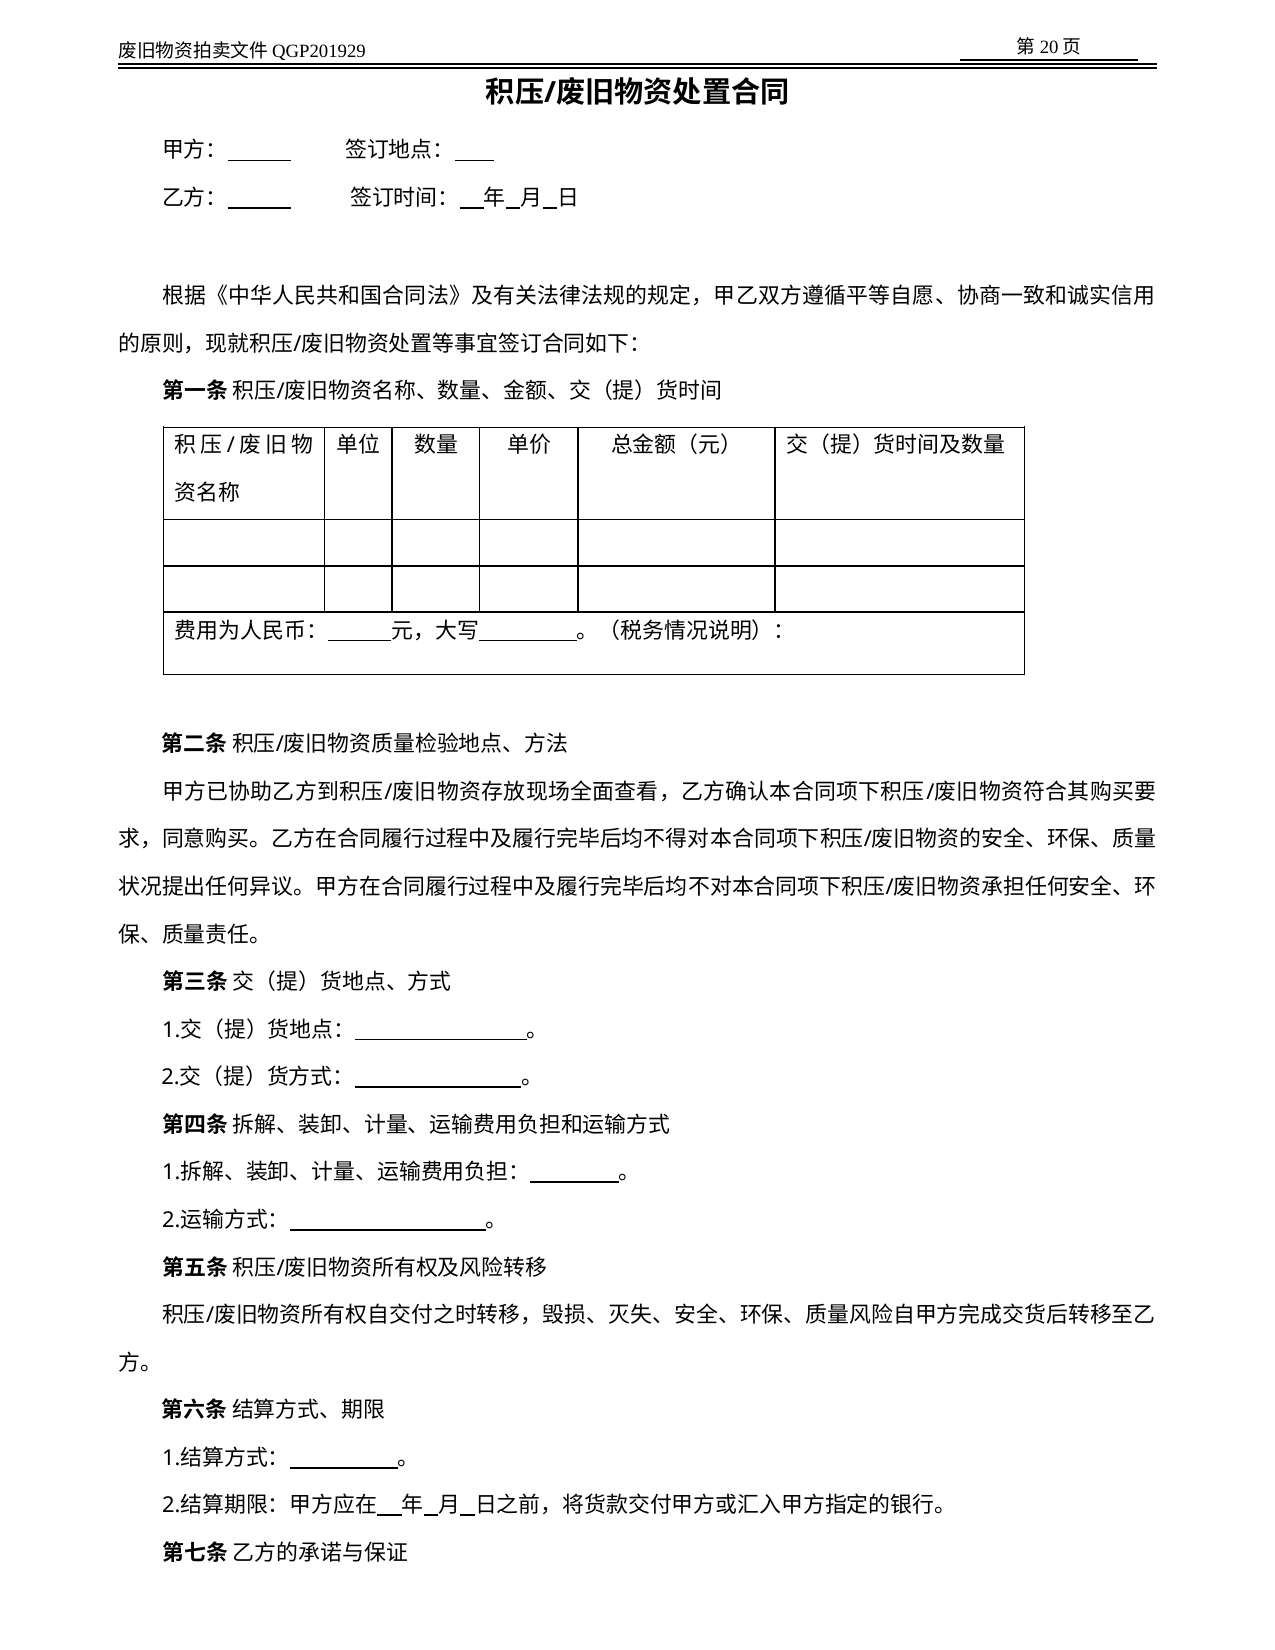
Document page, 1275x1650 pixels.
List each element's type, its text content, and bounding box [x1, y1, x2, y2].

text 第六条 结算方式、期限 [118, 1392, 1157, 1424]
text 1.拆解、装卸、计量、运输费用负担： 。 [118, 1154, 1157, 1186]
table_header 单位 [325, 428, 391, 519]
table_header 积压/废旧物资名称 [164, 428, 324, 519]
table_cell [325, 520, 391, 565]
text 第一条 积压/废旧物资名称、数量、金额、交（提）货时间 [118, 373, 1157, 405]
text 第二条 积压/废旧物资质量检验地点、方法 [118, 726, 1157, 758]
text 2.交（提）货方式： 。 [118, 1059, 1157, 1091]
text 第四条 拆解、装卸、计量、运输费用负担和运输方式 [118, 1107, 1157, 1138]
table_cell [393, 520, 479, 565]
text 2.运输方式： 。 [118, 1202, 1157, 1234]
text 甲方已协助乙方到积压/废旧物资存放现场全面查看，乙方确认本合同项下积压/废旧物资符合其购买要求，同意购买。乙方在合同履行过程中及履行完毕后均不得对本合同项下积压/废旧物资的安全、环保、质量状况提出任何异议。甲方在合同履行过程中及履行完毕后均不对本合同项下积压/废旧物资承担任何安全、环保、质量责任。 [118, 774, 1157, 948]
text 1.结算方式： 。 [118, 1440, 1157, 1471]
table_cell [579, 567, 774, 611]
table_cell [579, 520, 774, 565]
table_header 总金额（元） [579, 428, 774, 519]
table_cell [776, 520, 1024, 565]
table_header 交（提）货时间及数量 [776, 428, 1024, 519]
text 1.交（提）货地点： 。 [118, 1012, 1157, 1043]
table_cell [393, 567, 479, 611]
table_header 数量 [393, 428, 479, 519]
table_cell [480, 567, 577, 611]
table_cell 费用为人民币： 元，大写 。（税务情况说明）： [164, 613, 1024, 674]
text 2.结算期限：甲方应在 年 月 日之前，将货款交付甲方或汇入甲方指定的银行。 [118, 1487, 1157, 1519]
text 根据《中华人民共和国合同法》及有关法律法规的规定，甲乙双方遵循平等自愿、协商一致和诚实信用的原则，现就积压/废旧物资处置等事宜签订合同如下： [118, 278, 1157, 358]
text 乙方： 签订时间： 年 月 日 [118, 180, 1157, 212]
text 第五条 积压/废旧物资所有权及风险转移 [118, 1249, 1157, 1281]
table_header 单价 [480, 428, 577, 519]
table_cell [480, 520, 577, 565]
table_cell [164, 520, 324, 565]
table_cell [776, 567, 1024, 611]
text 积压/废旧物资所有权自交付之时转移，毁损、灭失、安全、环保、质量风险自甲方完成交货后转移至乙方。 [118, 1297, 1157, 1376]
text 积压/废旧物资处置合同 [118, 69, 1157, 111]
table_cell [325, 567, 391, 611]
text 第七条 乙方的承诺与保证 [118, 1535, 1157, 1567]
table_cell [164, 567, 324, 611]
text 甲方： 签订地点： [118, 132, 1157, 164]
text 第三条 交（提）货地点、方式 [118, 964, 1157, 996]
